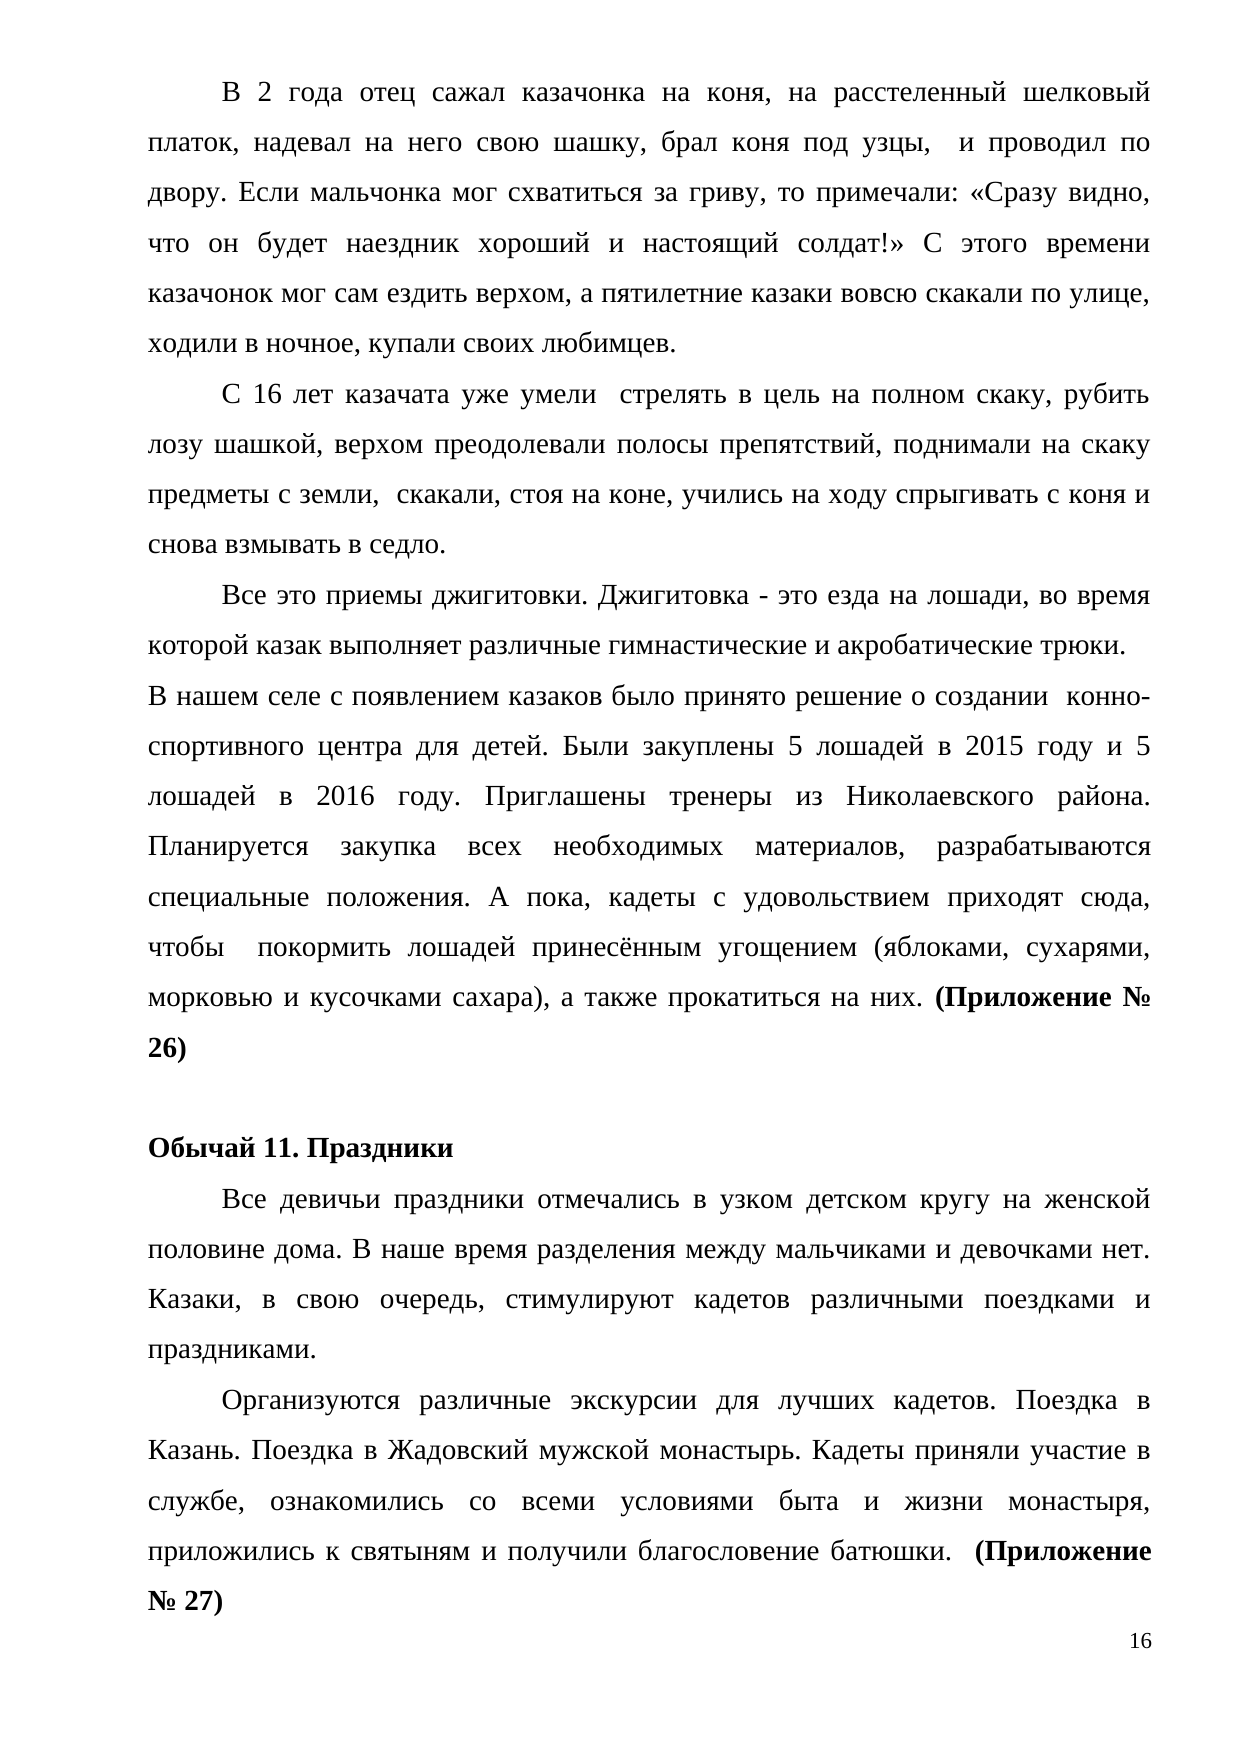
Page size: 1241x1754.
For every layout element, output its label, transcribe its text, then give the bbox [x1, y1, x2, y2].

text Организуются различные экскурсии для лучших кадетов. Поездка в Казань. Поездка в Жадовский мужской монастырь. Кадеты приняли участие в службе, ознакомились со всеми условиями быта и жизни монастыря, приложились к святыням и получили благословение батюшки. (Приложение № 27) [148, 1382, 1152, 1617]
text Все девичьи праздники отмечались в узком детском кругу на женской половине дома. В наше время разделения между мальчиками и девочками нет. Казаки, в свою очередь, стимулируют кадетов различными поездками и праздниками. [148, 1181, 1152, 1365]
text Обычай 11. Праздники [148, 1130, 1152, 1164]
text С 16 лет казачата уже умели стрелять в цель на полном скаку, рубить лозу шашкой, верхом преодолевали полосы препятствий, поднимали на скаку предметы с земли, скакали, стоя на коне, учились на ходу спрыгивать с коня и снова взмывать в седло. [148, 376, 1152, 560]
text В нашем селе с появлением казаков было принято решение о создании конно-спортивного центра для детей. Были закуплены 5 лошадей в 2015 году и 5 лошадей в 2016 году. Приглашены тренеры из Николаевского района. Планируется закупка всех необходимых материалов, разрабатываются специальные положения. А пока, кадеты с удовольствием приходят сюда, чтобы покормить лошадей принесённым угощением (яблоками, сухарями, морковью и кусочками сахара), а также прокатиться на них. (Приложение № 26) [148, 678, 1152, 1063]
text Все это приемы джигитовки. Джигитовка - это езда на лошади, во время которой казак выполняет различные гимнастические и акробатические трюки. [148, 577, 1152, 661]
text В 2 года отец сажал казачонка на коня, на расстеленный шелковый платок, надевал на него свою шашку, брал коня под узцы, и проводил по двору. Если мальчонка мог схватиться за гриву, то примечали: «Сразу видно, что он будет наездник хороший и настоящий солдат!» С этого времени казачонок мог сам ездить верхом, а пятилетние казаки вовсю скакали по улице, ходили в ночное, купали своих любимцев. [148, 74, 1152, 359]
